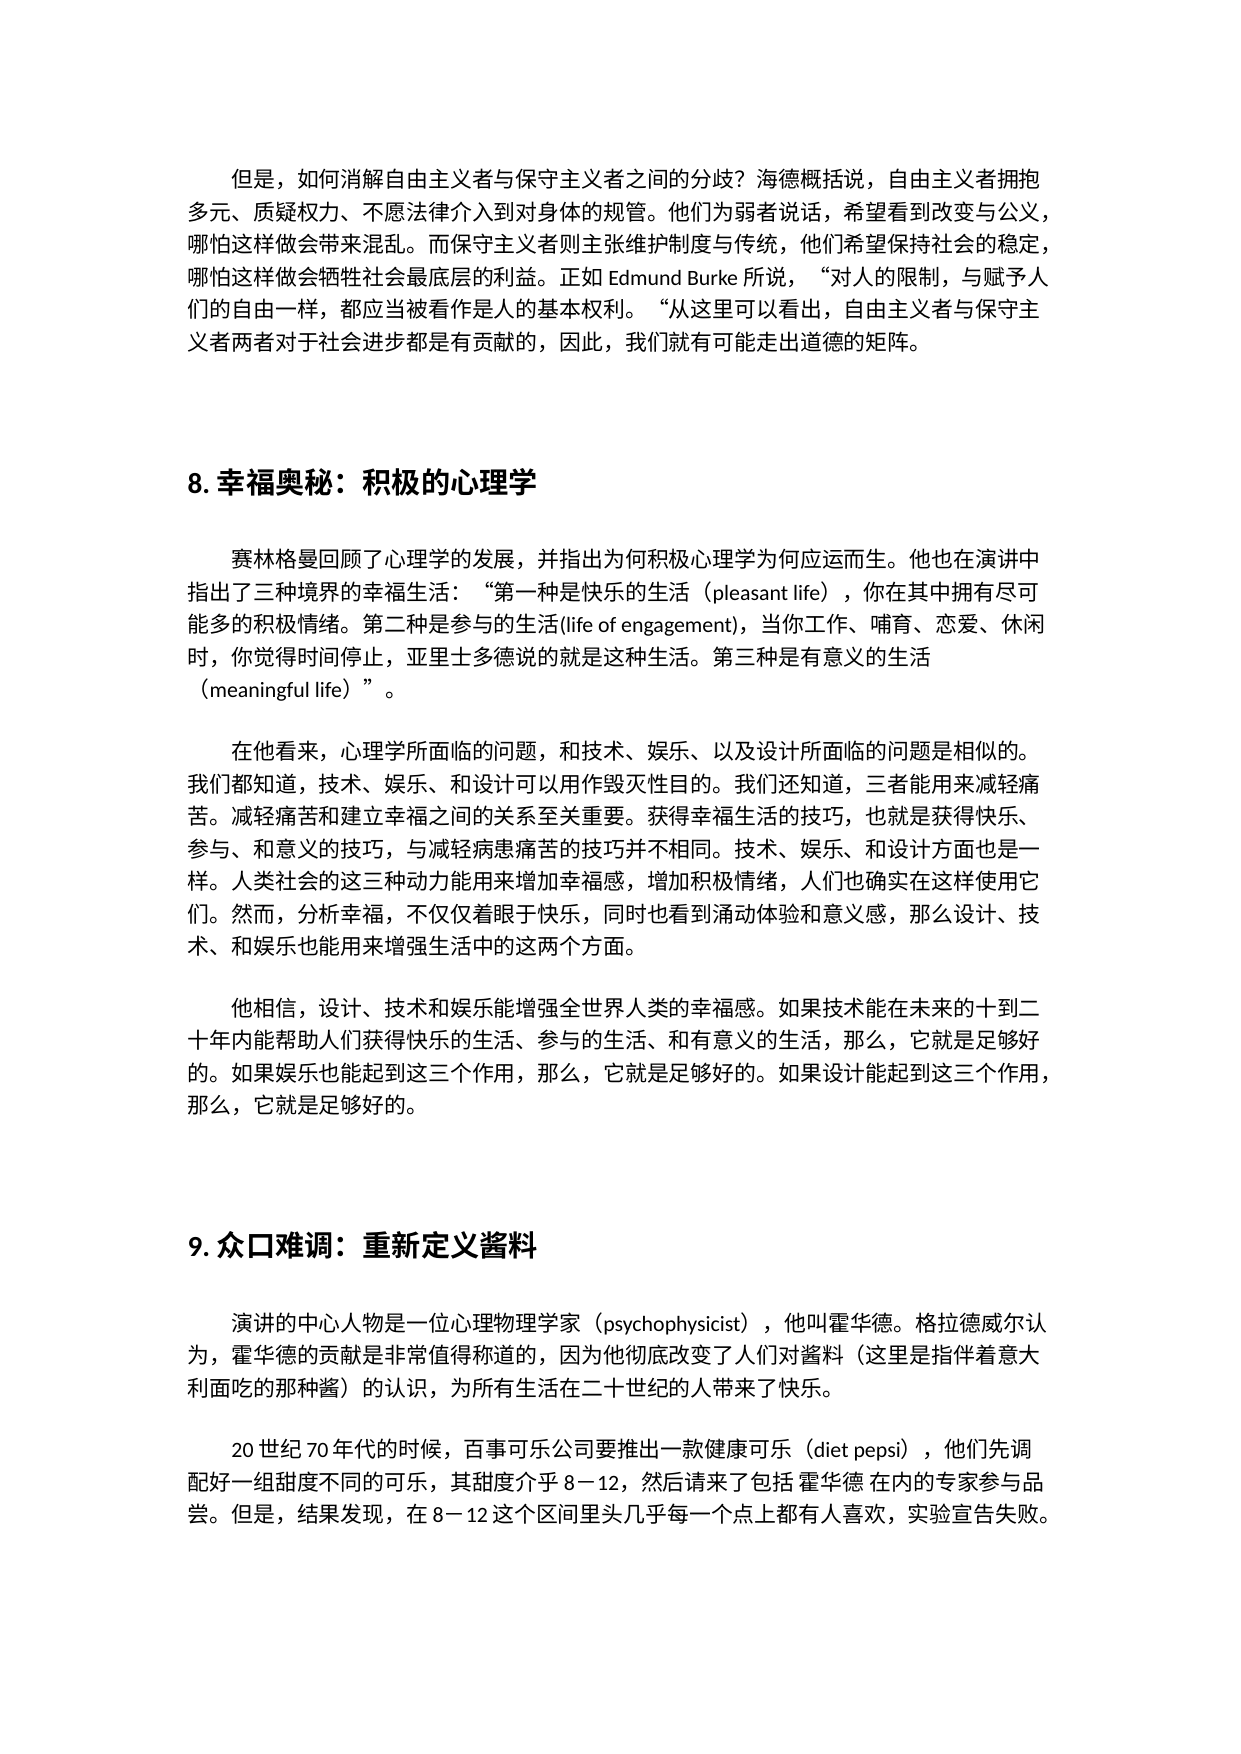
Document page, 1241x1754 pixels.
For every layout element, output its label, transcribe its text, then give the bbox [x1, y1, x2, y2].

text 在他看来，心理学所面临的问题，和技术、娱乐、以及设计所面临的问题是相似的。我们都知道，技术、娱乐、和设计可以用作毁灭性目的。我们还知道，三者能用来减轻痛苦。减轻痛苦和建立幸福之间的关系至关重要。获得幸福生活的技巧，也就是获得快乐、参与、和意义的技巧，与减轻病患痛苦的技巧并不相同。技术、娱乐、和设计方面也是一样。人类社会的这三种动力能用来增加幸福感，增加积极情绪，人们也确实在这样使用它们。然而，分析幸福，不仅仅着眼于快乐，同时也看到涌动体验和意义感，那么设计、技术、和娱乐也能用来增强生活中的这两个方面。 [187, 734, 1053, 961]
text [187, 1432, 1053, 1529]
text 9. 众口难调：重新定义酱料 [187, 1211, 1053, 1276]
text 8. 幸福奥秘：积极的心理学 [187, 448, 1053, 513]
text 演讲的中心人物是一位心理物理学家（psychophysicist），他叫霍华德。格拉德威尔认为，霍华德的贡献是非常值得称道的，因为他彻底改变了人们对酱料（这里是指伴着意大利面吃的那种酱）的认识，为所有生活在二十世纪的人带来了快乐。 [187, 1305, 1053, 1403]
text 赛林格曼回顾了心理学的发展，并指出为何积极心理学为何应运而生。他也在演讲中指出了三种境界的幸福生活：“第一种是快乐的生活（pleasant life），你在其中拥有尽可能多的积极情绪。第二种是参与的生活(life of engagement)，当你工作、哺育、恋爱、休闲时，你觉得时间停止，亚里士多德说的就是这种生活。第三种是有意义的生活（meaningful life）”。 [187, 542, 1053, 704]
text 但是，如何消解自由主义者与保守主义者之间的分歧？海德概括说，自由主义者拥抱多元、质疑权力、不愿法律介入到对身体的规管。他们为弱者说话，希望看到改变与公义，哪怕这样做会带来混乱。而保守主义者则主张维护制度与传统，他们希望保持社会的稳定，哪怕这样做会牺牲社会最底层的利益。正如 Edmund Burke 所说，“对人的限制，与赋予人们的自由一样，都应当被看作是人的基本权利。“从这里可以看出，自由主义者与保守主义者两者对于社会进步都是有贡献的，因此，我们就有可能走出道德的矩阵。 [187, 162, 1053, 357]
text 他相信，设计、技术和娱乐能增强全世界人类的幸福感。如果技术能在未来的十到二十年内能帮助人们获得快乐的生活、参与的生活、和有意义的生活，那么，它就是足够好的。如果娱乐也能起到这三个作用，那么，它就是足够好的。如果设计能起到这三个作用，那么，它就是足够好的。 [187, 990, 1053, 1120]
